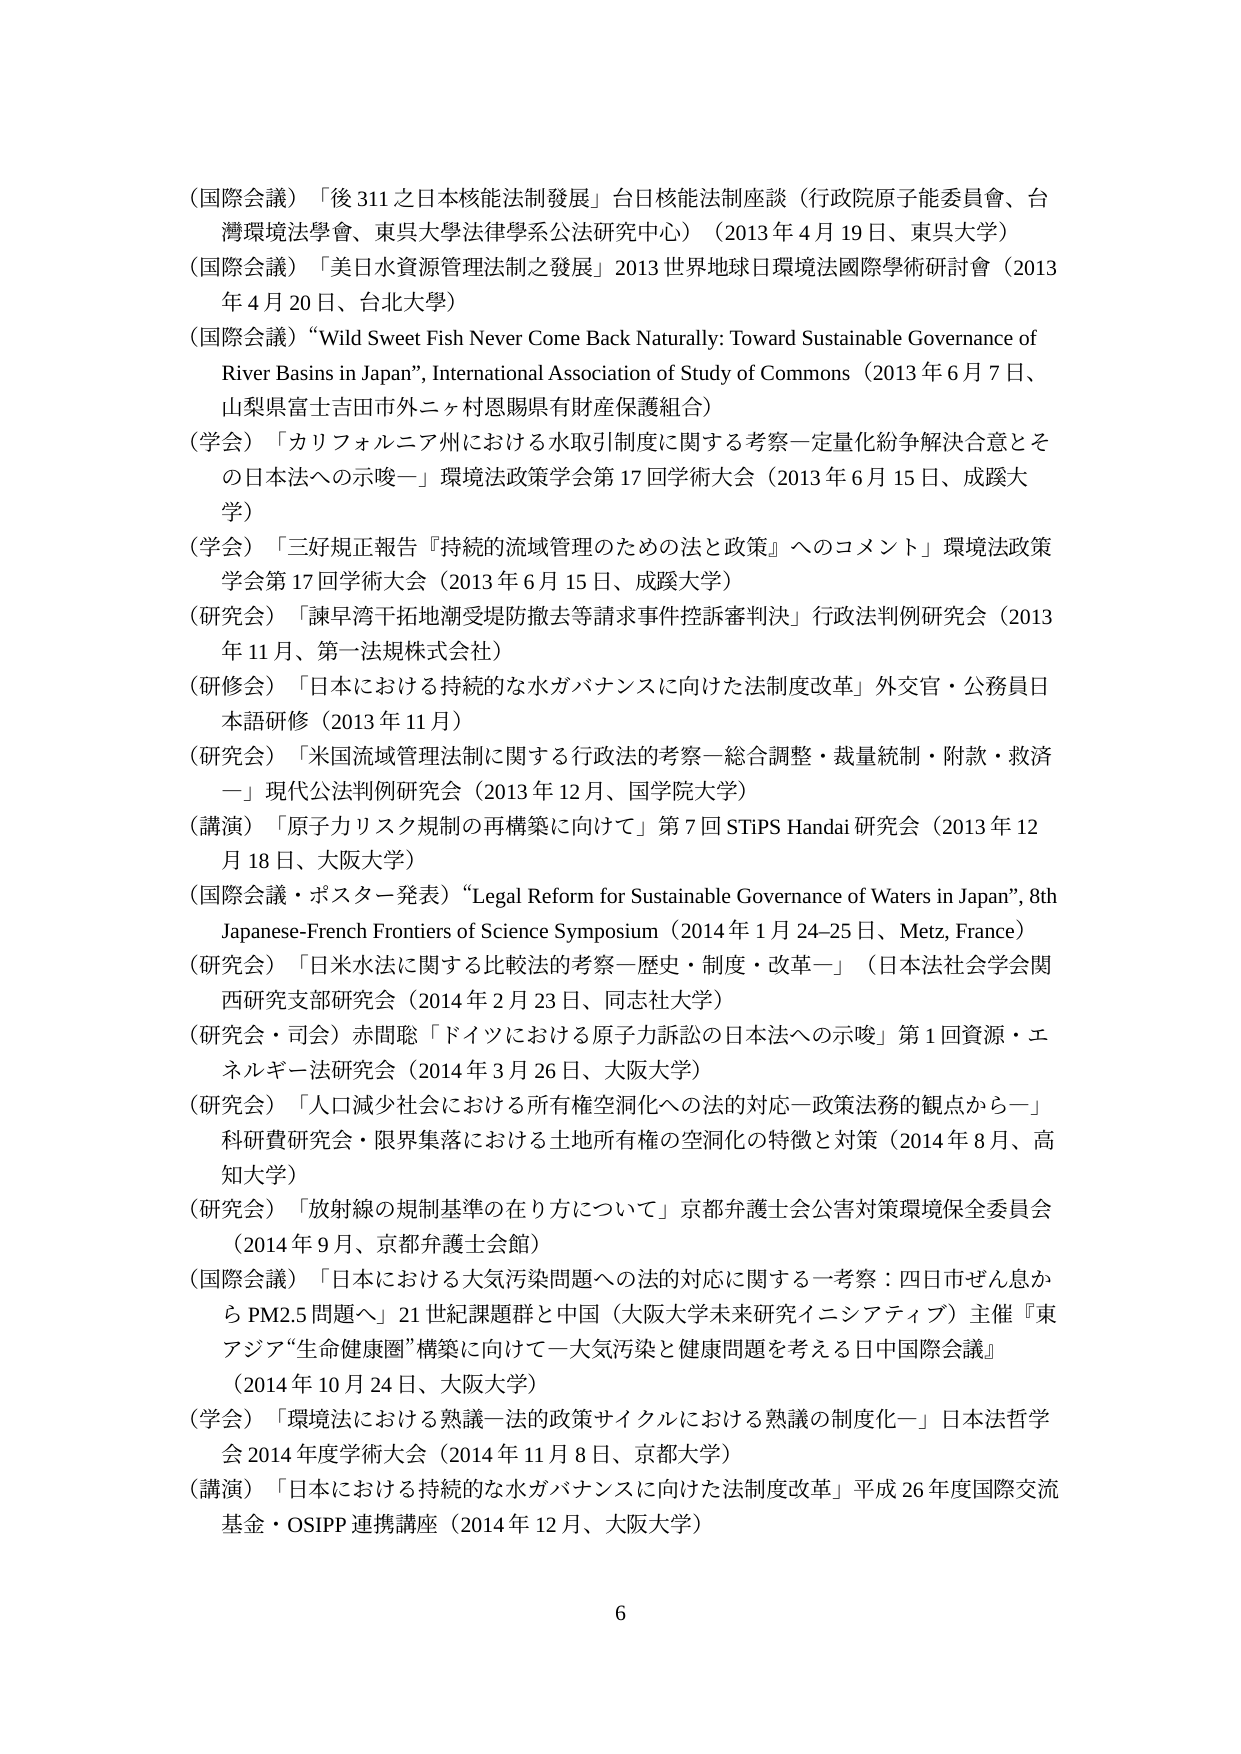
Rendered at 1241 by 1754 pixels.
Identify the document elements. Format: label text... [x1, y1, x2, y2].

text （国際会議）「後311之日本核能法制發展」台日核能法制座談（行政院原子能委員會、台灣環境法學會、東呉大學法律學系公法研究中心）（2013年4月19日、東呉大学） [177, 179, 1063, 249]
text （国際会議）「美日水資源管理法制之發展」2013世界地球日環境法國際學術研討會（2013年4月20日、台北大學） [177, 249, 1063, 319]
text （国際会議）「日本における大気汚染問題への法的対応に関する一考察：四日市ぜん息からPM2.5問題へ」21世紀課題群と中国（大阪大学未来研究イニシアティブ）主催『東アジア“生命健康圏”構築に向けて―大気汚染と健康問題を考える日中国際会議』（2014年10月24日、大阪大学） [177, 1261, 1063, 1400]
text （研究会）「諫早湾干拓地潮受堤防撤去等請求事件控訴審判決」行政法判例研究会（2013年11月、第一法規株式会社） [177, 598, 1063, 668]
text （学会）「三好規正報告『持続的流域管理のための法と政策』へのコメント」環境法政策学会第17回学術大会（2013年6月15日、成蹊大学） [177, 528, 1063, 598]
text （研究会）「人口減少社会における所有権空洞化への法的対応―政策法務的観点から―」科研費研究会・限界集落における土地所有権の空洞化の特徴と対策（2014年8月、高知大学） [177, 1086, 1063, 1191]
text （研究会）「日米水法に関する比較法的考察―歴史・制度・改革―」（日本法社会学会関西研究支部研究会（2014年2月23日、同志社大学） [177, 947, 1063, 1017]
text （講演）「原子力リスク規制の再構築に向けて」第7回STiPS Handai研究会（2013年12月18日、大阪大学） [177, 807, 1063, 877]
text （学会）「環境法における熟議―法的政策サイクルにおける熟議の制度化―」日本法哲学会2014年度学術大会（2014年11月8日、京都大学） [177, 1400, 1063, 1470]
text （研究会・司会）赤間聡「ドイツにおける​原子力訴訟の日本法へ​の示唆」第1回資源・エネルギー法研究会（2014年3月26日、大阪大学） [177, 1017, 1063, 1086]
text （研修会）「日本における持続的な水ガバナンスに向けた法制度改革」外交官・公務員日本語研修（2013年11月） [177, 668, 1063, 737]
text （講演）「日本における持続的な水ガバナンスに向けた法制度改革」平成26年度国際交流基金・OSIPP連携講座（2014年12月、大阪大学） [177, 1470, 1063, 1540]
text （学会）「カリフォルニア州における水取引制度に関する考察―定量化紛争解決合意とその日本法への示唆―」環境法政策学会第17回学術大会（2013年6月15日、成蹊大学） [177, 423, 1063, 528]
text （研究会）「放射線の規制基準の在り方について」京都弁護士会公害対策環境保全委員会（2014年9月、京都弁護士会館） [177, 1191, 1063, 1261]
text （研究会）「米国流域管理法制に関する行政法的考察―総合調整・裁量統制・附款・救済―」現代公法判例研究会（2013年12月、国学院大学） [177, 737, 1063, 807]
text （国際会議）“Wild Sweet Fish Never Come Back Naturally: Toward Sustainable Governance of River Basins in Japan”, International Association of Study of Commons（2013年6月7日、山梨県富士吉田市外ニヶ村恩賜県有財産保護組合） [177, 319, 1063, 423]
text （国際会議・ポスター発表）“Legal Reform for Sustainable Governance of Waters in Japan”, 8th Japanese-French Frontiers of Science Symposium（2014年1月24–25日、Metz, France） [177, 877, 1063, 947]
